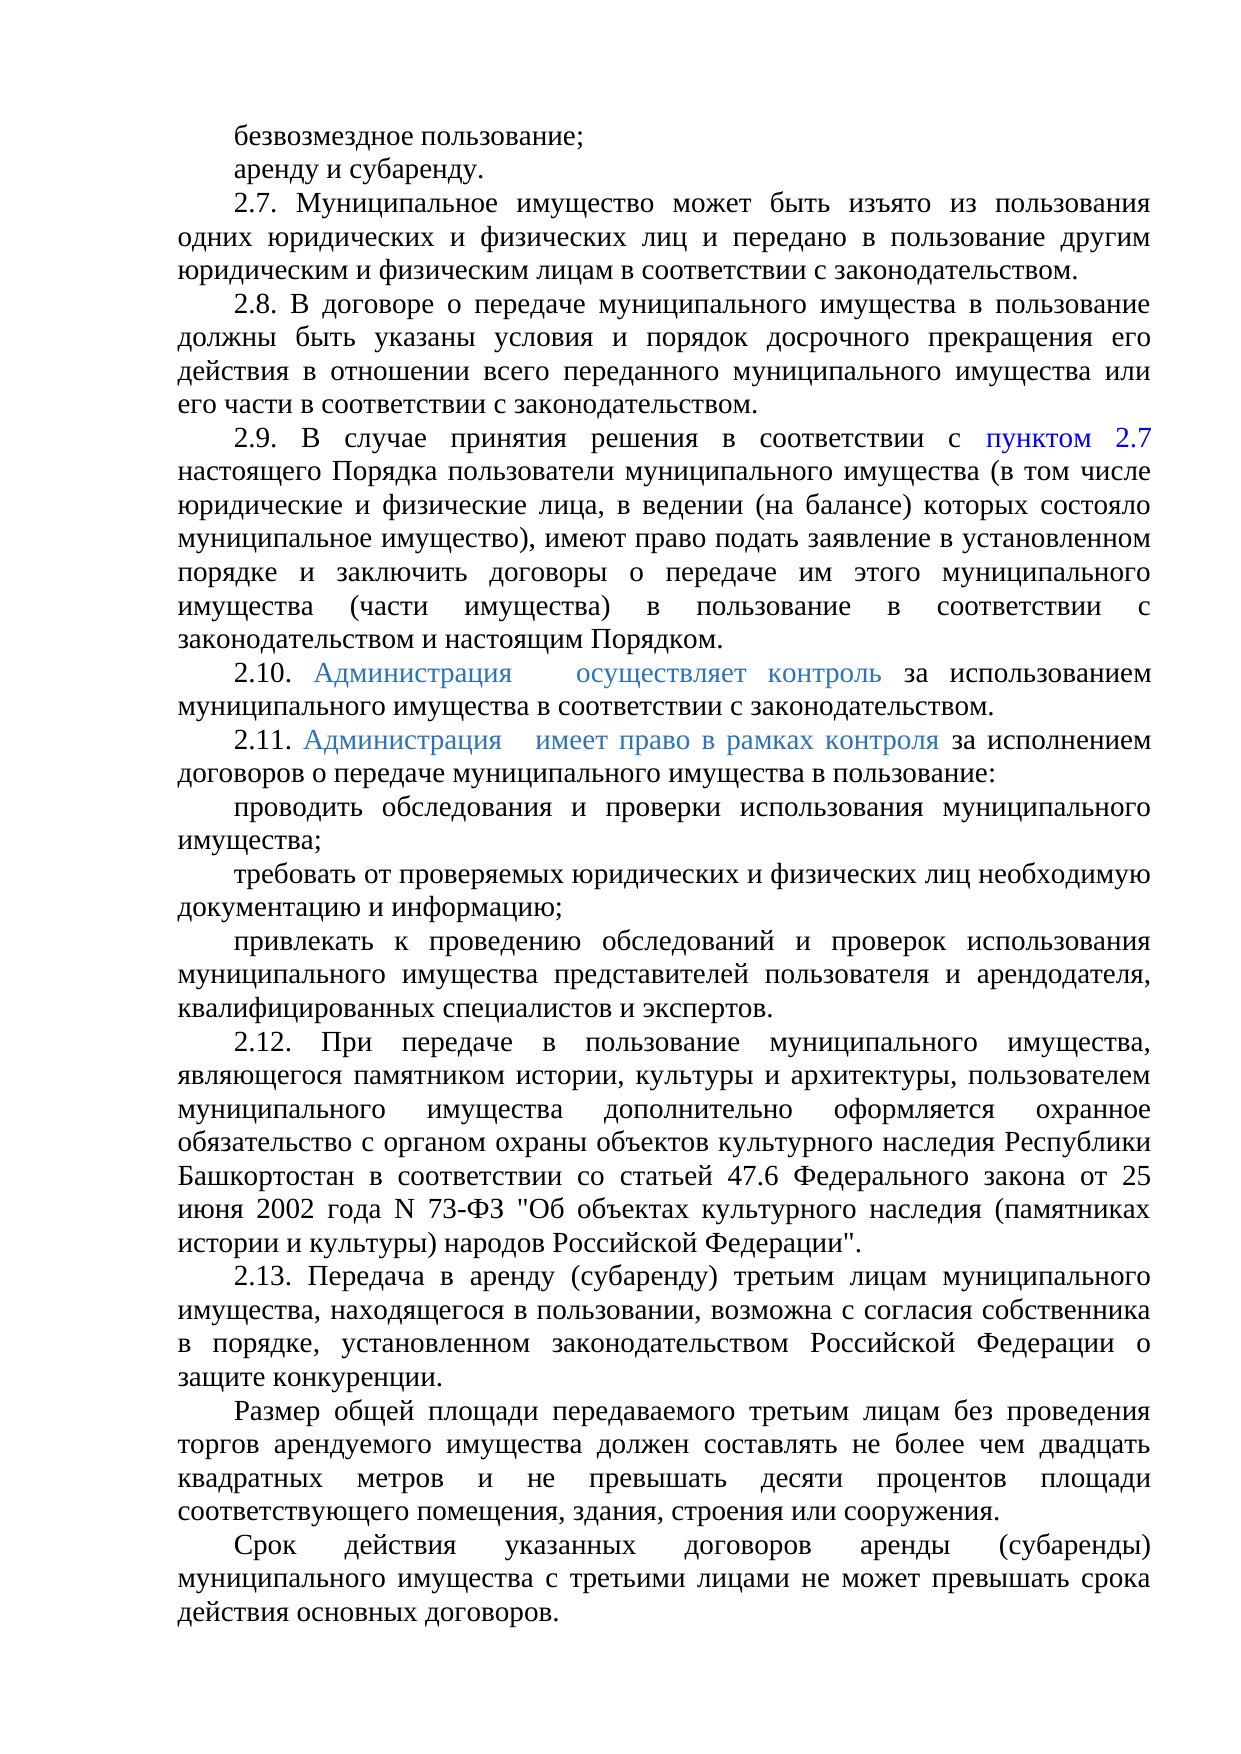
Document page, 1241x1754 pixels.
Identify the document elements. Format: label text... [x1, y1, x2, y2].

text 2.11. Администрация имеет право в рамках контроля за исполнением договоров о передаче муниципального имущества в пользование: [177, 722, 1152, 789]
text 2.13. Передача в аренду (субаренду) третьим лицам муниципального имущества, находящегося в пользовании, возможна с согласия собственника в порядке, установленном законодательством Российской Федерации о защите конкуренции. [177, 1258, 1152, 1393]
text 2.12. При передаче в пользование муниципального имущества, являющегося памятником истории, культуры и архитектуры, пользователем муниципального имущества дополнительно оформляется охранное обязательство с органом охраны объектов культурного наследия Республики Башкортостан в соответствии со статьей 47.6 Федерального закона от 25 июня 2002 года N 73-ФЗ "Об объектах культурного наследия (памятниках истории и культуры) народов Российской Федерации". [177, 1024, 1152, 1258]
text привлекать к проведению обследований и проверок использования муниципального имущества представителей пользователя и арендодателя, квалифицированных специалистов и экспертов. [177, 923, 1152, 1024]
text проводить обследования и проверки использования муниципального имущества; [177, 789, 1152, 856]
text требовать от проверяемых юридических и физических лиц необходимую документацию и информацию; [177, 856, 1152, 923]
text 2.7. Муниципальное имущество может быть изъято из пользования одних юридических и физических лиц и передано в пользование другим юридическим и физическим лицам в соответствии с законодательством. [177, 185, 1152, 286]
text 2.8. В договоре о передаче муниципального имущества в пользование должны быть указаны условия и порядок досрочного прекращения его действия в отношении всего переданного муниципального имущества или его части в соответствии с законодательством. [177, 286, 1152, 420]
text 2.10. Администрация осуществляет контроль за использованием муниципального имущества в соответствии с законодательством. [177, 655, 1152, 722]
text Срок действия указанных договоров аренды (субаренды) муниципального имущества с третьими лицами не может превышать срока действия основных договоров. [177, 1527, 1152, 1627]
text 2.9. В случае принятия решения в соответствии с пунктом 2.7 настоящего Порядка пользователи муниципального имущества (в том числе юридические и физические лица, в ведении (на балансе) которых состояло муниципальное имущество), имеют право подать заявление в установленном порядке и заключить договоры о передаче им этого муниципального имущества (части имущества) в пользование в соответствии с законодательством и настоящим Порядком. [177, 420, 1152, 655]
text безвозмездное пользование; [177, 118, 1152, 152]
text Размер общей площади передаваемого третьим лицам без проведения торгов арендуемого имущества должен составлять не более чем двадцать квадратных метров и не превышать десяти процентов площади соответствующего помещения, здания, строения или сооружения. [177, 1393, 1152, 1527]
text аренду и субаренду. [177, 152, 1152, 185]
